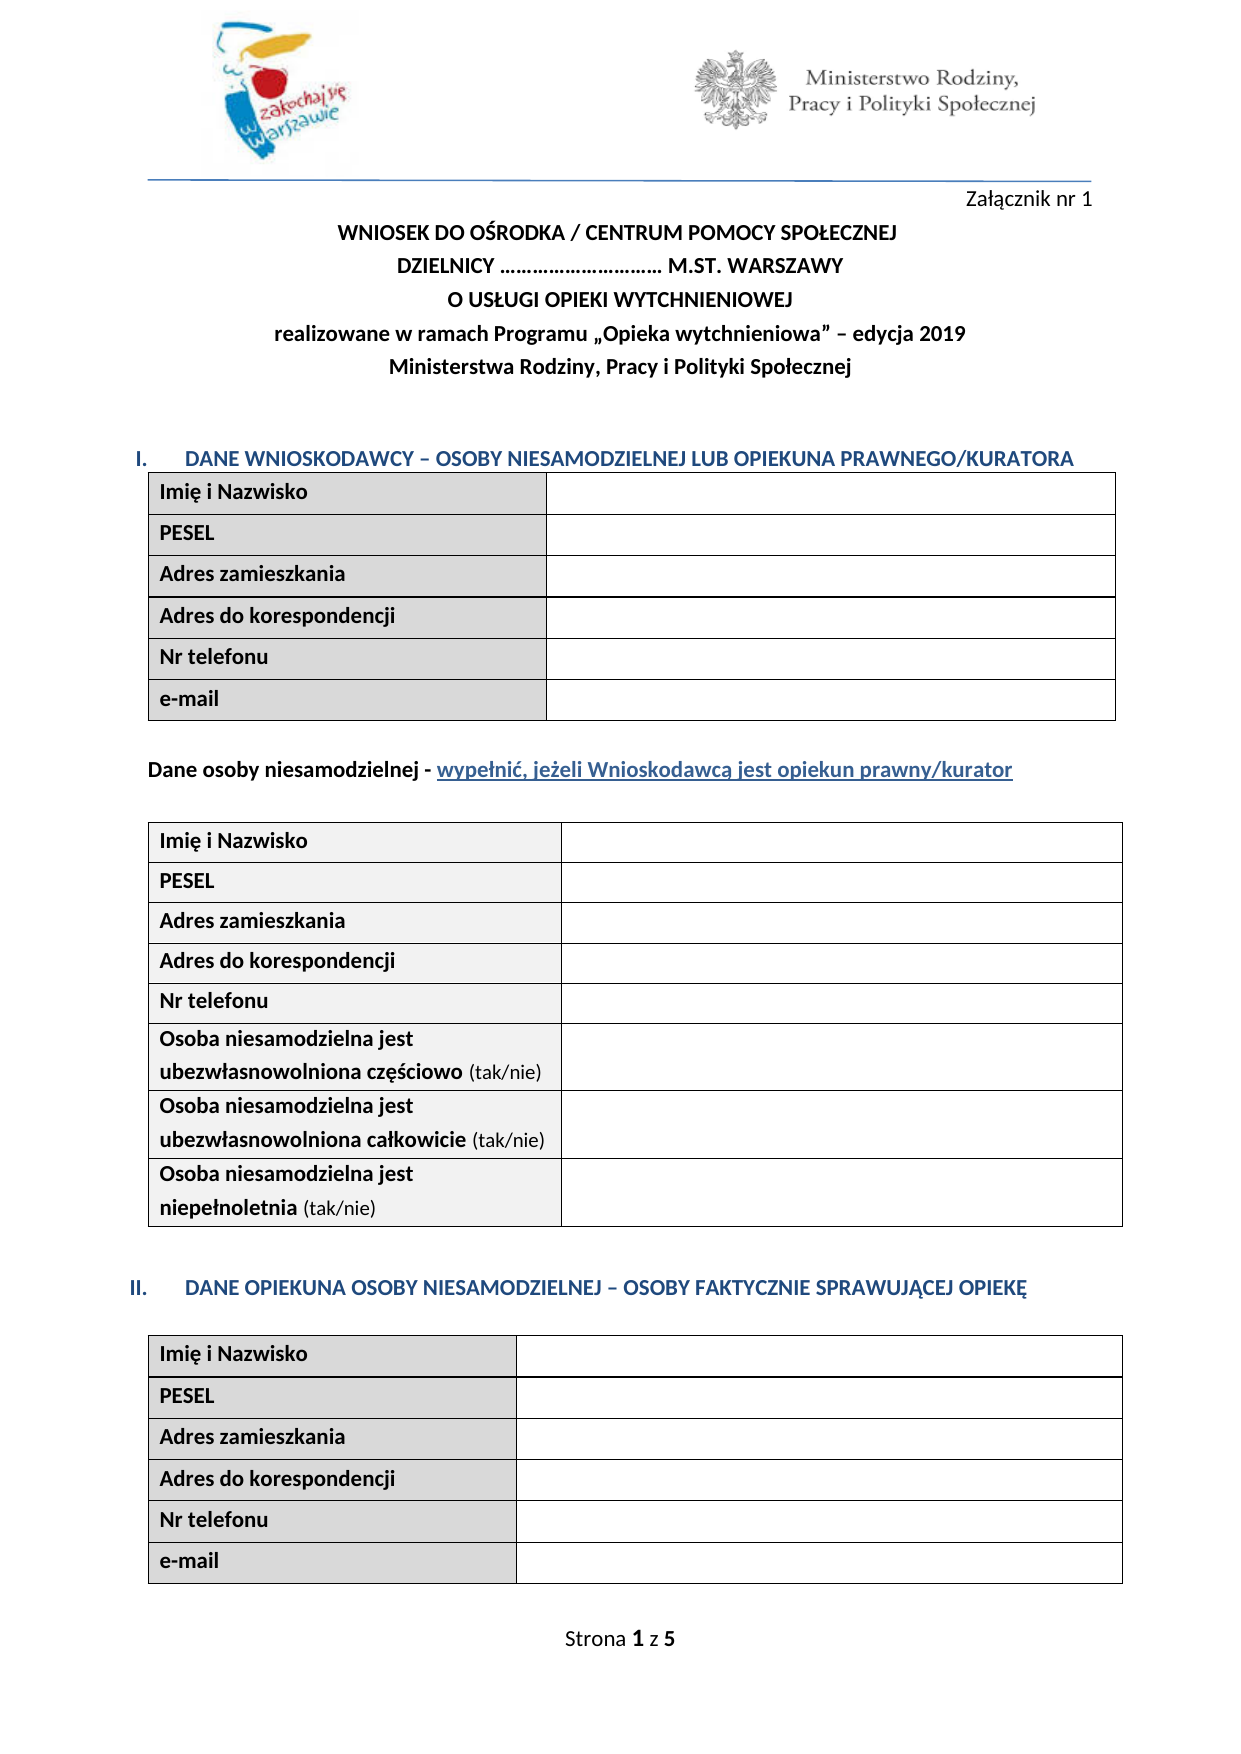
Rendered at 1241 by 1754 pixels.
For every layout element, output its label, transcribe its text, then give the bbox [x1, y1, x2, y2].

table_cell Nr telefonu [149, 639, 546, 679]
table_cell [517, 1419, 1122, 1459]
table_header [547, 473, 1115, 514]
table_header Imię i Nazwisko [149, 823, 561, 862]
text Ministerstwa Rodziny, Pracy i Polityki Społecznej [148, 352, 1093, 380]
table_cell PESEL [149, 515, 546, 555]
table_cell [547, 639, 1115, 679]
table_cell Adres zamieszkania [149, 556, 546, 596]
text realizowane w ramach Programu „Opieka wytchnieniowa” – edycja 2019 [148, 319, 1093, 347]
table_cell [562, 1024, 1122, 1090]
table_cell Osoba niesamodzielna jest ubezwłasnowolniona całkowicie (tak/nie) [149, 1091, 561, 1158]
picture [200, 0, 360, 177]
table_cell [517, 1378, 1122, 1418]
table_cell Adres zamieszkania [149, 903, 561, 942]
table_cell [547, 556, 1115, 596]
table_cell PESEL [149, 1378, 516, 1418]
picture [650, 17, 1094, 164]
table_cell Adres zamieszkania [149, 1419, 516, 1459]
table_cell Adres do korespondencji [149, 1460, 516, 1500]
table_cell Adres do korespondencji [149, 944, 561, 982]
text Dane osoby niesamodzielnej - wypełnić, jeżeli Wnioskodawcą jest opiekun prawny/kurator [148, 755, 1093, 783]
subtitle DANE WNIOSKODAWCY – OSOBY NIESAMODZIELNEJ LUB OPIEKUNA PRAWNEGO/KURATORA [148, 444, 1093, 472]
table_cell Nr telefonu [149, 1501, 516, 1542]
text Załącznik nr 1 [148, 184, 1093, 212]
table_cell [562, 903, 1122, 942]
text WNIOSEK DO OŚRODKA / CENTRUM POMOCY SPOŁECZNEJ DZIELNICY ………………………… M.ST. WARSZAWY [148, 218, 1093, 279]
table_cell e-mail [149, 680, 546, 720]
table_header [517, 1336, 1122, 1376]
table_cell [547, 515, 1115, 555]
table_cell Nr telefonu [149, 984, 561, 1023]
table_cell Adres do korespondencji [149, 598, 546, 638]
table_cell Osoba niesamodzielna jest niepełnoletnia (tak/nie) [149, 1159, 561, 1226]
table_header [562, 823, 1122, 862]
table_cell Osoba niesamodzielna jest ubezwłasnowolniona częściowo (tak/nie) [149, 1024, 561, 1090]
table_cell [517, 1501, 1122, 1542]
table_cell [562, 863, 1122, 902]
table_cell [562, 1091, 1122, 1158]
table_header Imię i Nazwisko [149, 1336, 516, 1376]
table_cell [562, 984, 1122, 1023]
table_cell [547, 598, 1115, 638]
table_cell e-mail [149, 1543, 516, 1583]
table_cell [517, 1460, 1122, 1500]
table_cell [517, 1543, 1122, 1583]
table_cell [547, 680, 1115, 720]
table_cell PESEL [149, 863, 561, 902]
subtitle DANE OPIEKUNA OSOBY NIESAMODZIELNEJ – OSOBY FAKTYCZNIE SPRAWUJĄCEJ OPIEKĘ [148, 1273, 1093, 1301]
text O USŁUGI OPIEKI WYTCHNIENIOWEJ [148, 285, 1093, 313]
table_cell [562, 1159, 1122, 1226]
table_header Imię i Nazwisko [149, 473, 546, 514]
table_cell [562, 944, 1122, 982]
